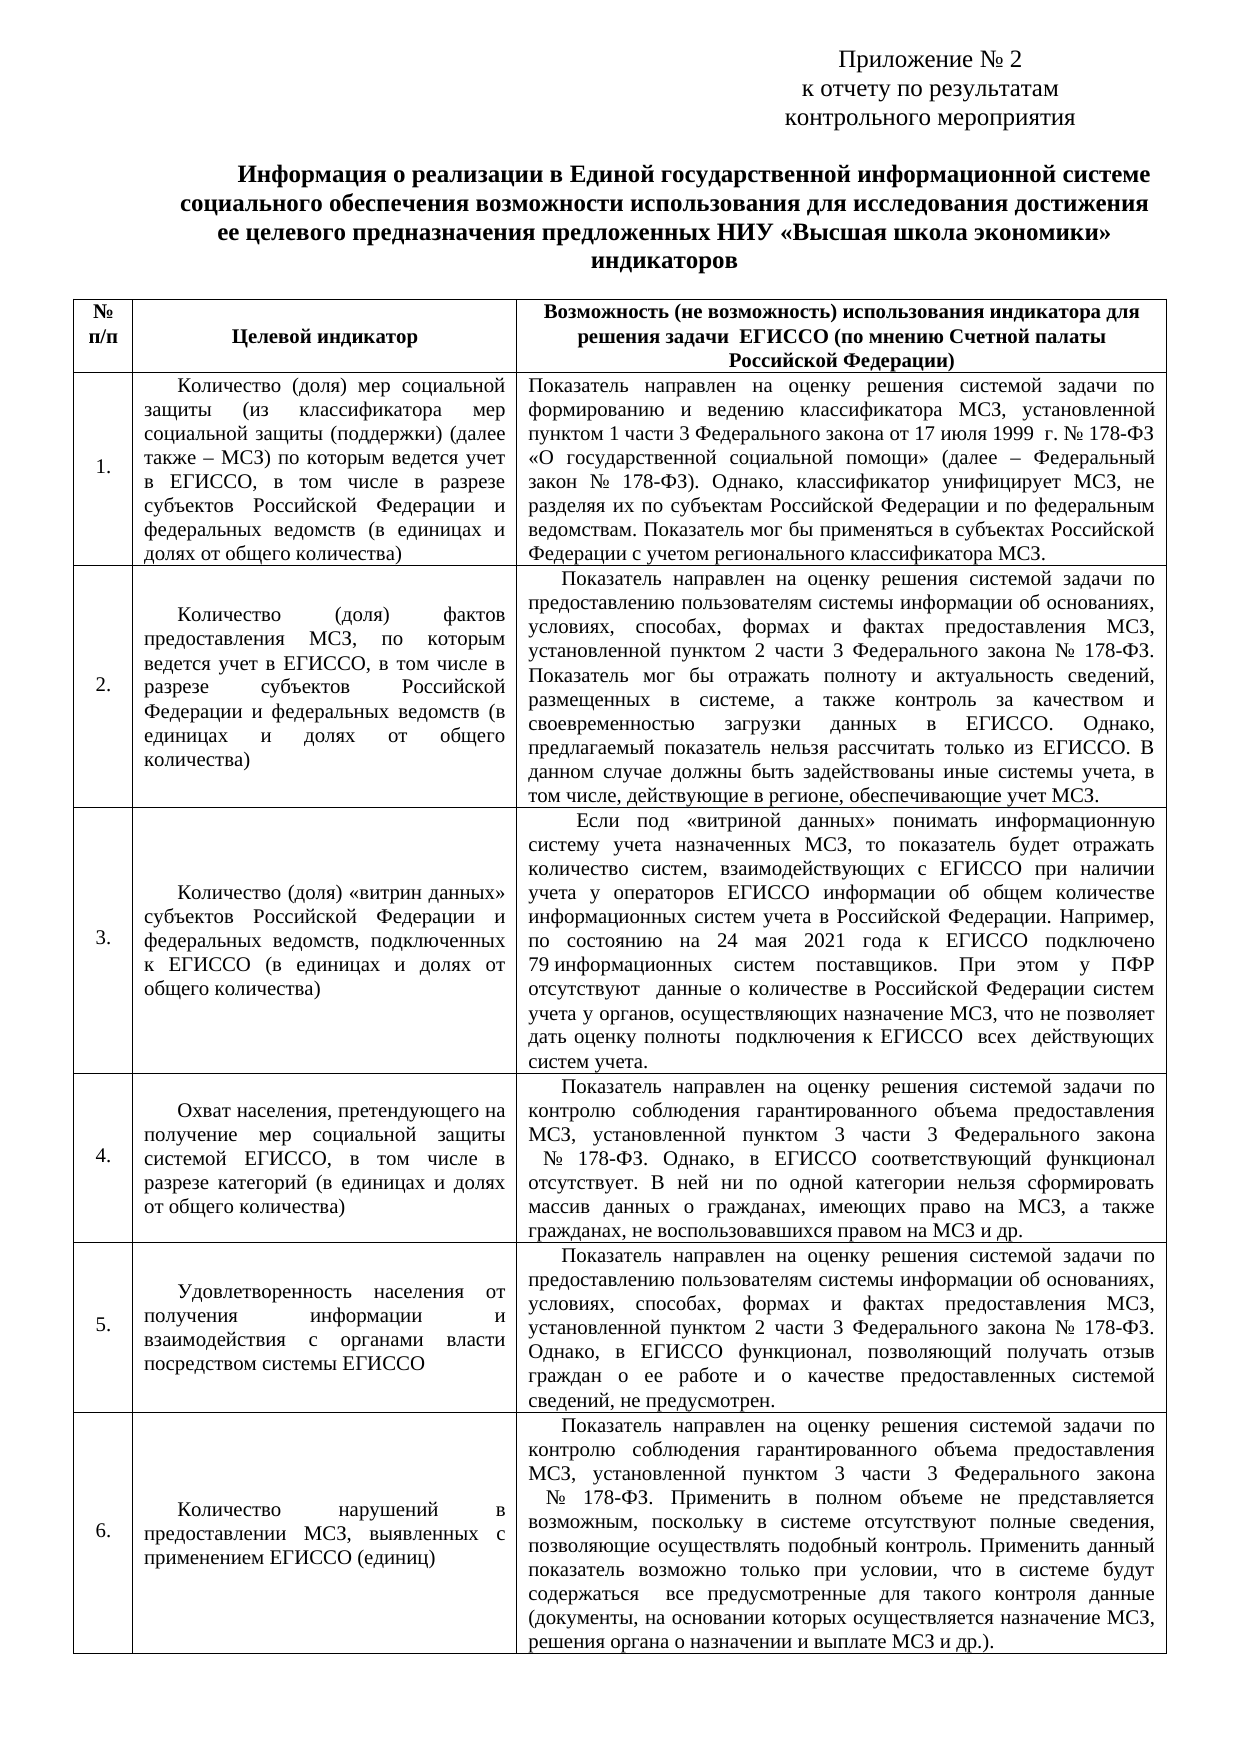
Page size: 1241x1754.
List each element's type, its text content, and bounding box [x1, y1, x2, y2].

table_cell Удовлетворенность населения от получения информации и взаимодействия с органами власти посредством системы ЕГИССО [133, 1243, 516, 1412]
subtitle контрольного мероприятия [709, 102, 1152, 131]
table_cell 2. [74, 566, 132, 807]
table_cell Если под «витриной данных» понимать информационную систему учета назначенных МСЗ, то показатель будет отражать количество систем, взаимодействующих с ЕГИССО при наличии учета у операторов ЕГИССО информации об общем количестве информационных систем учета в Российской Федерации. Например, по состоянию на 24 мая 2021 года к ЕГИССО подключено 79 информационных систем поставщиков. При этом у ПФР отсутствуют данные о количестве в Российской Федерации систем учета у органов, осуществляющих назначение МСЗ, что не позволяет дать оценку полноты подключения к ЕГИССО всех действующих систем учета. [517, 808, 1166, 1073]
subtitle Приложение № 2 [709, 44, 1152, 73]
table_cell 1. [74, 373, 132, 565]
table_cell Показатель направлен на оценку решения системой задачи по предоставлению пользователям системы информации об основаниях, условиях, способах, формах и фактах предоставления МСЗ, установленной пунктом 2 части 3 Федерального закона № 178-ФЗ. Однако, в ЕГИССО функционал, позволяющий получать отзыв граждан о ее работе и о качестве предоставленных системой сведений, не предусмотрен. [517, 1243, 1166, 1412]
subtitle к отчету по результатам [709, 73, 1152, 102]
table_cell Количество (доля) фактов предоставления МСЗ, по которым ведется учет в ЕГИССО, в том числе в разрезе субъектов Российской Федерации и федеральных ведомств (в единицах и долях от общего количества) [133, 566, 516, 807]
table_cell 5. [74, 1243, 132, 1412]
table_header № п/п [74, 300, 132, 372]
table_cell Количество (доля) «витрин данных» субъектов Российской Федерации и федеральных ведомств, подключенных к ЕГИССО (в единицах и долях от общего количества) [133, 808, 516, 1073]
table_cell Показатель направлен на оценку решения системой задачи по контролю соблюдения гарантированного объема предоставления МСЗ, установленной пунктом 3 части 3 Федерального закона № 178-ФЗ. Применить в полном объеме не представляется возможным, поскольку в системе отсутствуют полные сведения, позволяющие осуществлять подобный контроль. Применить данный показатель возможно только при условии, что в системе будут содержаться все предусмотренные для такого контроля данные (документы, на основании которых осуществляется назначение МСЗ, решения органа о назначении и выплате МСЗ и др.). [517, 1413, 1166, 1653]
table_cell Показатель направлен на оценку решения системой задачи по формированию и ведению классификатора МСЗ, установленной пунктом 1 части 3 Федерального закона от 17 июля 1999 г. № 178-ФЗ «О государственной социальной помощи» (далее – Федеральный закон № 178-ФЗ). Однако, классификатор унифицирует МСЗ, не разделяя их по субъектам Российской Федерации и по федеральным ведомствам. Показатель мог бы применяться в субъектах Российской Федерации с учетом регионального классификатора МСЗ. [517, 373, 1166, 565]
text Информация о реализации в Единой государственной информационной системе социального обеспечения возможности использования для исследования достижения ее целевого предназначения предложенных НИУ «Высшая школа экономики» индикаторов [177, 159, 1152, 274]
table_cell 6. [74, 1413, 132, 1653]
table_header Возможность (не возможность) использования индикатора для решения задачи ЕГИССО (по мнению Счетной палаты Российской Федерации) [517, 300, 1166, 372]
table_cell 4. [74, 1074, 132, 1242]
table_cell Количество (доля) мер социальной защиты (из классификатора мер социальной защиты (поддержки) (далее также – МСЗ) по которым ведется учет в ЕГИССО, в том числе в разрезе субъектов Российской Федерации и федеральных ведомств (в единицах и долях от общего количества) [133, 373, 516, 565]
table_header Целевой индикатор [133, 300, 516, 372]
table_cell 3. [74, 808, 132, 1073]
table_cell Показатель направлен на оценку решения системой задачи по предоставлению пользователям системы информации об основаниях, условиях, способах, формах и фактах предоставления МСЗ, установленной пунктом 2 части 3 Федерального закона № 178-ФЗ. Показатель мог бы отражать полноту и актуальность сведений, размещенных в системе, а также контроль за качеством и своевременностью загрузки данных в ЕГИССО. Однако, предлагаемый показатель нельзя рассчитать только из ЕГИССО. В данном случае должны быть задействованы иные системы учета, в том числе, действующие в регионе, обеспечивающие учет МСЗ. [517, 566, 1166, 807]
table_cell Охват населения, претендующего на получение мер социальной защиты системой ЕГИССО, в том числе в разрезе категорий (в единицах и долях от общего количества) [133, 1074, 516, 1242]
table_cell Показатель направлен на оценку решения системой задачи по контролю соблюдения гарантированного объема предоставления МСЗ, установленной пунктом 3 части 3 Федерального закона № 178-ФЗ. Однако, в ЕГИССО соответствующий функционал отсутствует. В ней ни по одной категории нельзя сформировать массив данных о гражданах, имеющих право на МСЗ, а также гражданах, не воспользовавшихся правом на МСЗ и др. [517, 1074, 1166, 1242]
table_cell Количество нарушений в предоставлении МСЗ, выявленных с применением ЕГИССО (единиц) [133, 1413, 516, 1653]
